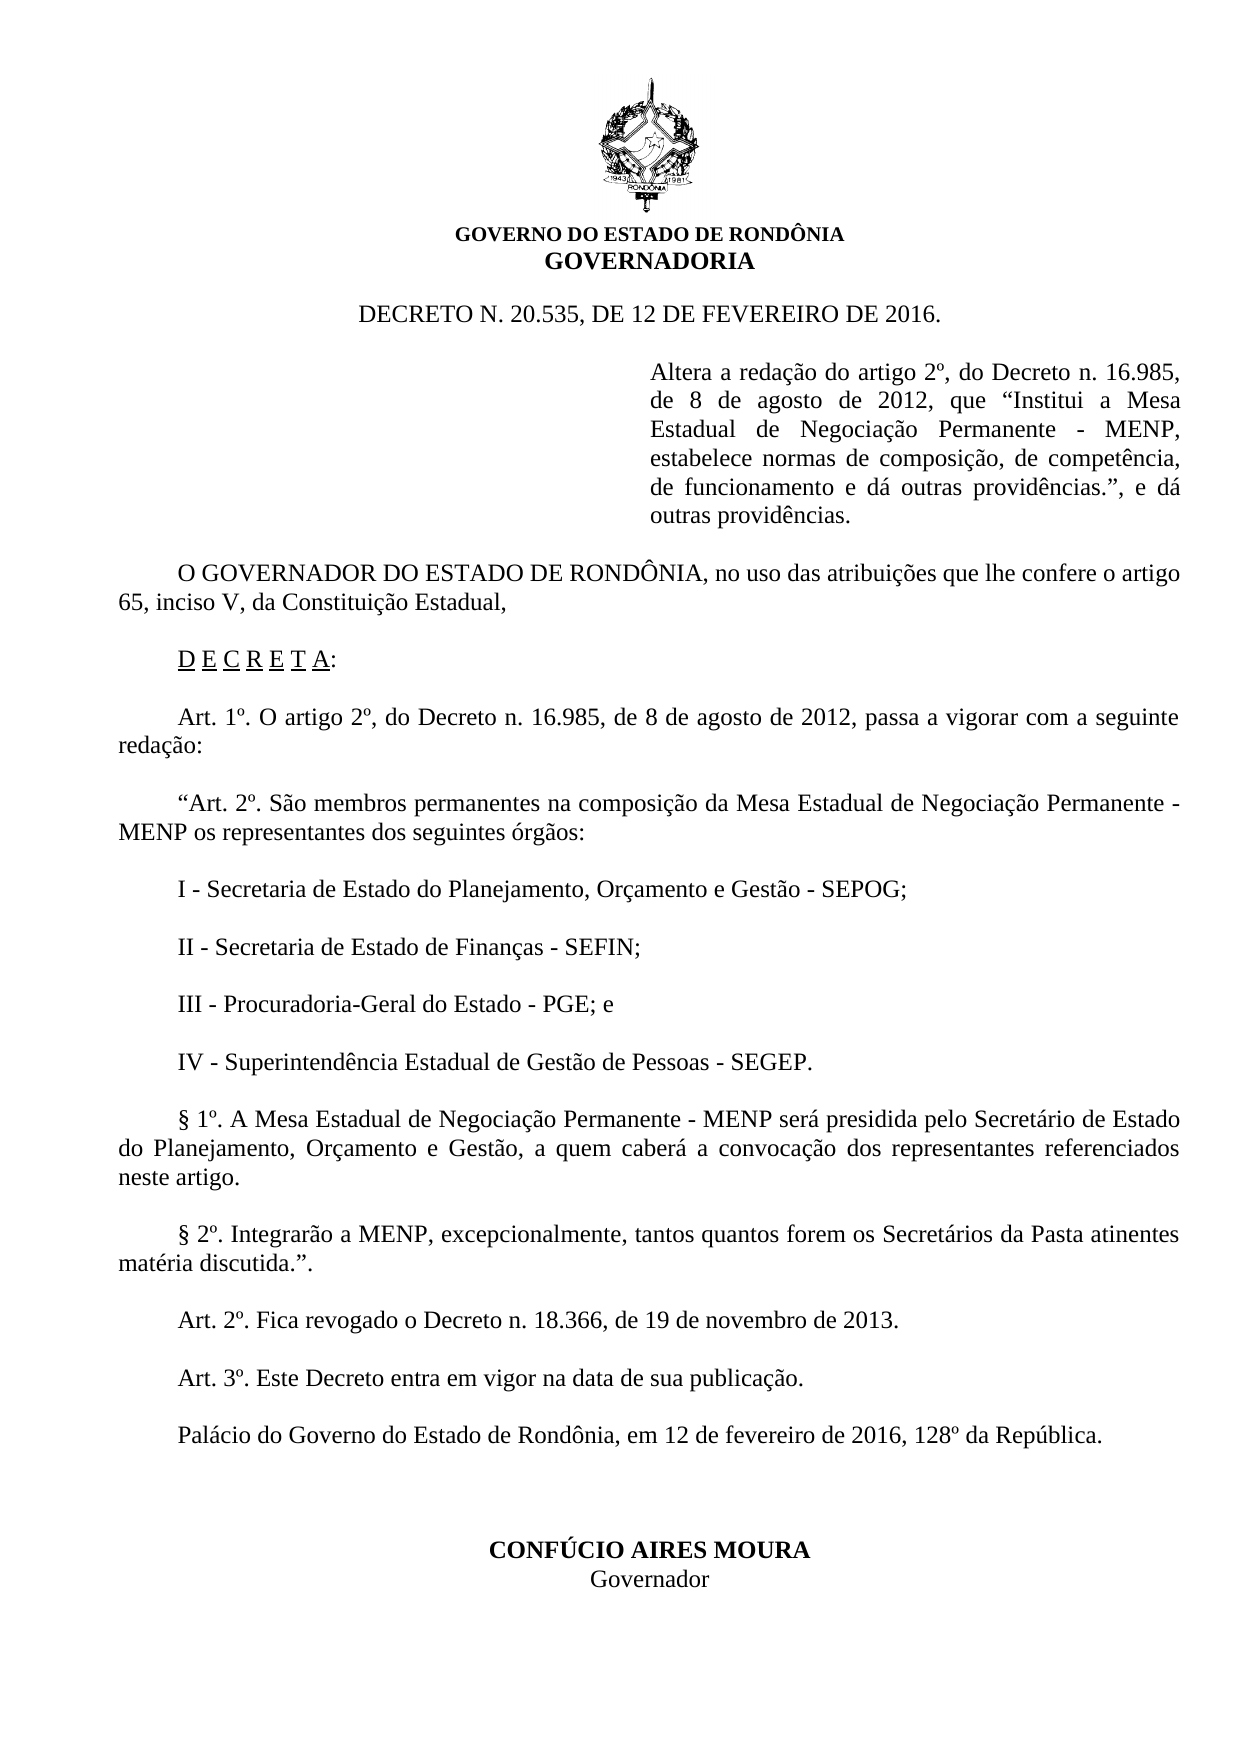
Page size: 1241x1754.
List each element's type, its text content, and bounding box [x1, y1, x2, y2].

text Altera a redação do artigo 2º, do Decreto n. 16.985, de 8 de agosto de 2012, que “Institui a Mesa Estadual de Negociação Permanente - MENP, estabelece normas de composição, de competência, de funcionamento e dá outras providências.”, e dá outras providências. [650, 357, 1181, 529]
text “Art. 2º. São membros permanentes na composição da Mesa Estadual de Negociação Permanente - MENP os representantes dos seguintes órgãos: [118, 788, 1181, 846]
subtitle CONFÚCIO AIRES MOURA [118, 1536, 1181, 1564]
text O GOVERNADOR DO ESTADO DE RONDÔNIA, no uso das atribuições que lhe confere o artigo 65, inciso V, da Constituição Estadual, [118, 558, 1181, 616]
text IV - Superintendência Estadual de Gestão de Pessoas - SEGEP. [118, 1047, 1181, 1076]
text II - Secretaria de Estado de Finanças - SEFIN; [118, 932, 1181, 961]
text Art. 3º. Este Decreto entra em vigor na data de sua publicação. [118, 1363, 1181, 1392]
text Palácio do Governo do Estado de Rondônia, em 12 de fevereiro de 2016, 128º da República. [118, 1421, 1181, 1449]
subtitle DECRETO N. 20.535, DE 12 DE FEVEREIRO DE 2016. [118, 299, 1181, 328]
text III - Procuradoria-Geral do Estado - PGE; e [118, 989, 1181, 1018]
text I - Secretaria de Estado do Planejamento, Orçamento e Gestão - SEPOG; [118, 874, 1181, 903]
text § 2º. Integrarão a MENP, excepcionalmente, tantos quantos forem os Secretários da Pasta atinentes matéria discutida.”. [118, 1219, 1181, 1277]
text Art. 2º. Fica revogado o Decreto n. 18.366, de 19 de novembro de 2013. [118, 1306, 1181, 1334]
text D E C R E T A: [118, 644, 1181, 673]
subtitle Governador [118, 1564, 1181, 1593]
text § 1º. A Mesa Estadual de Negociação Permanente - MENP será presidida pelo Secretário de Estado do Planejamento, Orçamento e Gestão, a quem caberá a convocação dos representantes referenciados neste artigo. [118, 1104, 1181, 1191]
text Art. 1º. O artigo 2º, do Decreto n. 16.985, de 8 de agosto de 2012, passa a vigorar com a seguinte redação: [118, 702, 1181, 759]
